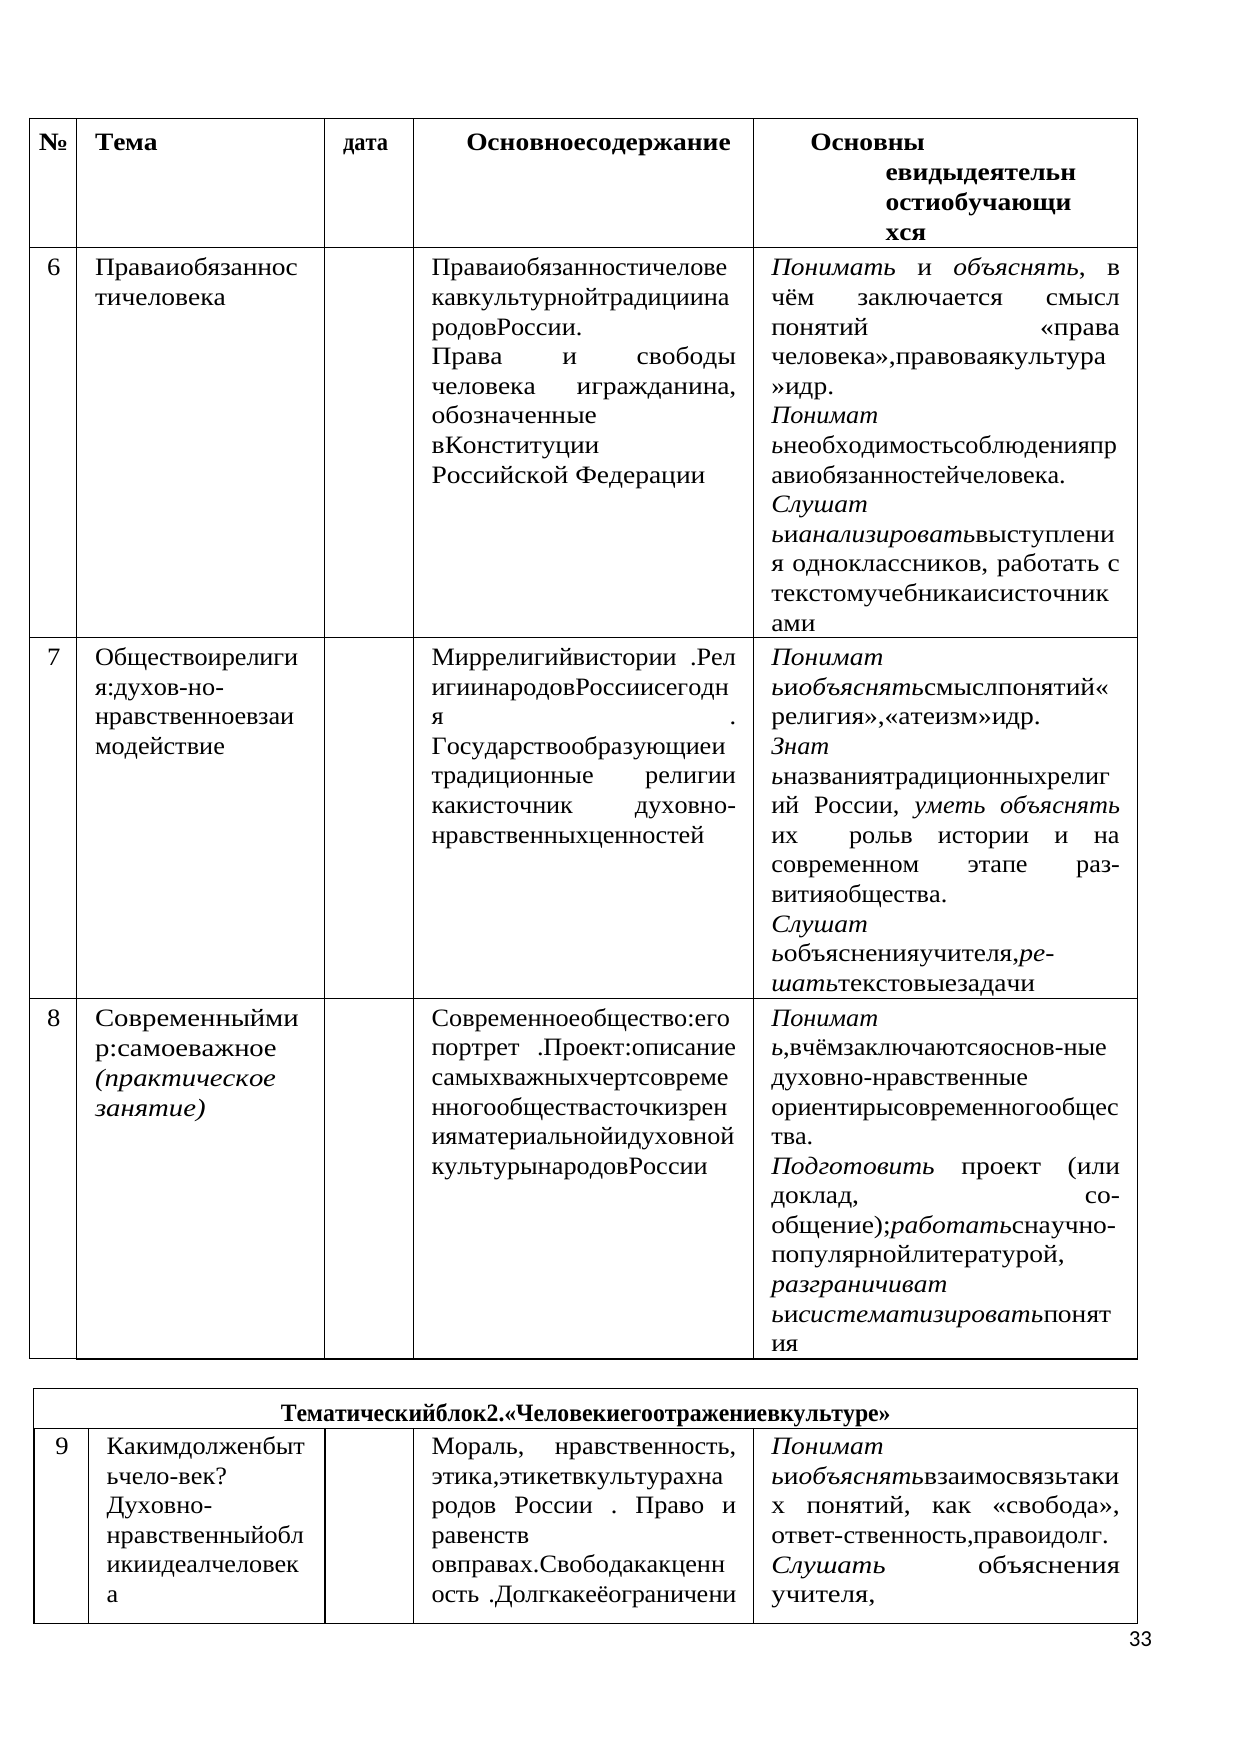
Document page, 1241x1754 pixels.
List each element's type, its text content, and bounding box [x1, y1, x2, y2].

table_cell [325, 248, 413, 637]
table_cell Понимать,вчёмзаключаютсяоснов-ные духовно-нравственные ориентирысовременногообщества. Подготовить проект (или доклад, со-общение);работатьснаучно-популярнойлитературой, разграничиватьисистематизироватьпонятия [754, 999, 1137, 1358]
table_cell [89, 1429, 324, 1623]
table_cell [414, 1429, 753, 1623]
table_cell 7 [30, 638, 76, 997]
table_header Основныевидыдеятельностиобучающихся [754, 119, 1137, 247]
table_cell Пониматьиобъяснятьсмыслпонятий«религия»,«атеизм»идр. Знатьназваниятрадиционныхрелигий России, уметь объяснять их рольв истории и на современном этапе раз-витияобщества. Слушатьобъясненияучителя,ре-шатьтекстовыезадачи [754, 638, 1137, 997]
table_cell Обществоирелигия:духов-но-нравственноевзаимодействие [77, 638, 324, 997]
table_cell [325, 638, 413, 997]
table_cell Современныймир:самоеважное (практическое занятие) [77, 999, 324, 1358]
table_cell Праваиобязанностичеловека [77, 248, 324, 637]
table_header дата [325, 119, 413, 247]
table_cell Миррелигийвистории .РелигиинародовРоссиисегодня . Государствообразующиеи традиционные религии какисточник духовно-нравственныхценностей [414, 638, 753, 997]
table_cell ПраваиобязанностичеловекавкультурнойтрадициинародовРоссии. Права и свободы человека игражданина, обозначенные вКонституции Российской Федерации [414, 248, 753, 637]
table_cell Современноеобщество:егопортрет .Проект:описаниесамыхважныхчертсовременногообществасточкизренияматериальнойидуховнойкультурынародовРоссии [414, 999, 753, 1358]
table_header Основноесодержание [414, 119, 753, 247]
table_cell 8 [30, 999, 76, 1358]
table_header Тема [77, 119, 324, 247]
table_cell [754, 1429, 1137, 1623]
table_header Тематическийблок2.«Человекиегоотражениевкультуре» [34, 1389, 1137, 1428]
table_cell 9 [35, 1429, 88, 1623]
table_cell [326, 1429, 413, 1623]
table_header № [30, 119, 76, 247]
table_cell [325, 999, 413, 1358]
table_cell 6 [30, 248, 76, 637]
table_cell Понимать и объяснять, в чём заключается смысл понятий «права человека»,правоваякультура»идр. Пониматьнеобходимостьсоблюденияправиобязанностейчеловека. Слушатьианализироватьвыступления одноклассников, работать с текстомучебникаисисточниками [754, 248, 1137, 637]
